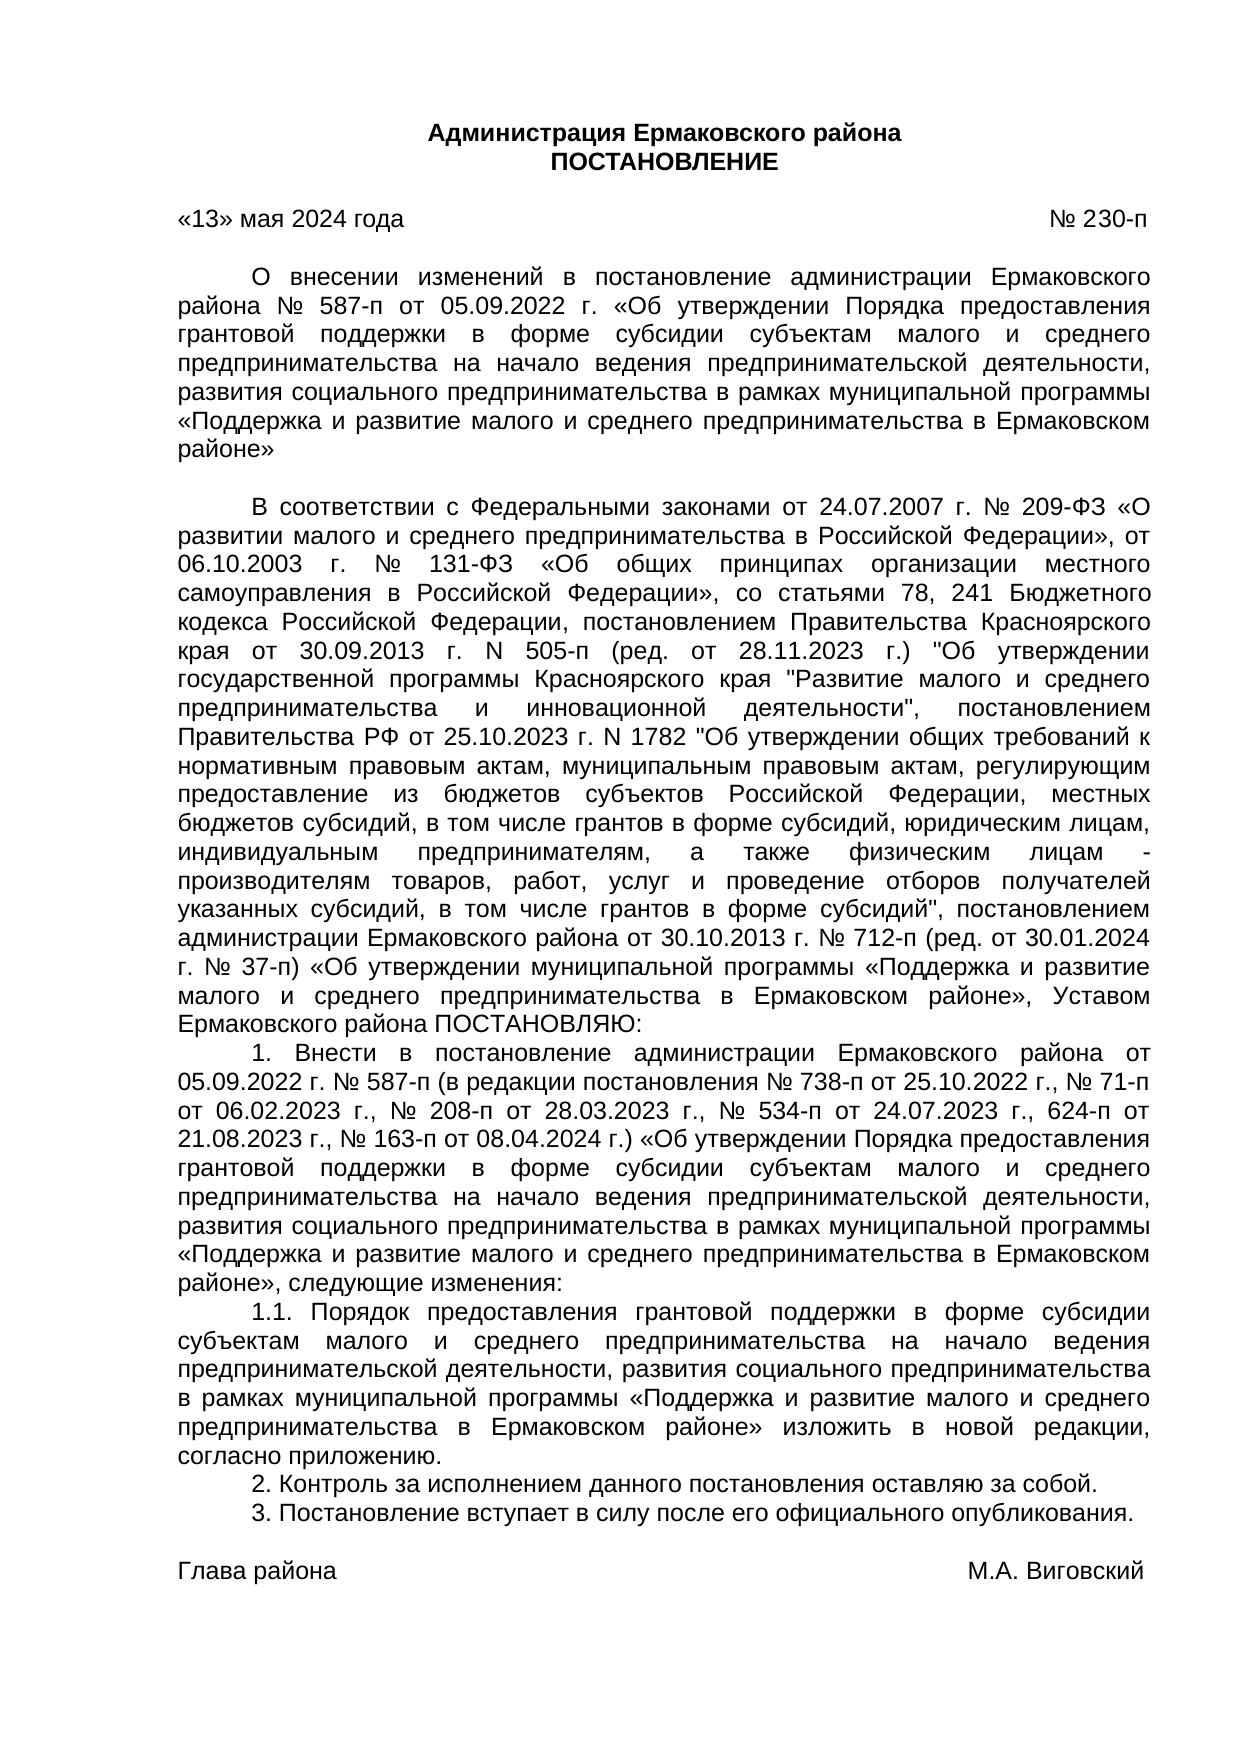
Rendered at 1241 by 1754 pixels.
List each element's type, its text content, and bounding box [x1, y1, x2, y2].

text 2. Контроль за исполнением данного постановления оставляю за собой. [177, 1469, 1152, 1498]
text «13» мая 2024 года № 230-п [177, 204, 1152, 233]
text 1. Внести в постановление администрации Ермаковского района от 05.09.2022 г. № 587-п (в редакции постановления № 738-п от 25.10.2022 г., № 71-п от 06.02.2023 г., № 208-п от 28.03.2023 г., № 534-п от 24.07.2023 г., 624-п от 21.08.2023 г., № 163-п от 08.04.2024 г.) «Об утверждении Порядка предоставления грантовой поддержки в форме субсидии субъектам малого и среднего предпринимательства на начало ведения предпринимательской деятельности, развития социального предпринимательства в рамках муниципальной программы «Поддержка и развитие малого и среднего предпринимательства в Ермаковском районе», следующие изменения: [177, 1038, 1152, 1297]
text 1.1. Порядок предоставления грантовой поддержки в форме субсидии субъектам малого и среднего предпринимательства на начало ведения предпринимательской деятельности, развития социального предпринимательства в рамках муниципальной программы «Поддержка и развитие малого и среднего предпринимательства в Ермаковском районе» изложить в новой редакции, согласно приложению. [177, 1297, 1152, 1469]
text Глава района М.А. Виговский [177, 1556, 1152, 1584]
text В соответствии с Федеральными законами от 24.07.2007 г. № 209-ФЗ «О развитии малого и среднего предпринимательства в Российской Федерации», от 06.10.2003 г. № 131-ФЗ «Об общих принципах организации местного самоуправления в Российской Федерации», со статьями 78, 241 Бюджетного кодекса Российской Федерации, постановлением Правительства Красноярского края от 30.09.2013 г. N 505-п (ред. от 28.11.2023 г.) "Об утверждении государственной программы Красноярского края "Развитие малого и среднего предпринимательства и инновационной деятельности", постановлением Правительства РФ от 25.10.2023 г. N 1782 "Об утверждении общих требований к нормативным правовым актам, муниципальным правовым актам, регулирующим предоставление из бюджетов субъектов Российской Федерации, местных бюджетов субсидий, в том числе грантов в форме субсидий, юридическим лицам, индивидуальным предпринимателям, а также физическим лицам - производителям товаров, работ, услуг и проведение отборов получателей указанных субсидий, в том числе грантов в форме субсидий", постановлением администрации Ермаковского района от 30.10.2013 г. № 712-п (ред. от 30.01.2024 г. № 37-п) «Об утверждении муниципальной программы «Поддержка и развитие малого и среднего предпринимательства в Ермаковском районе», Уставом Ермаковского района ПОСТАНОВЛЯЮ: [177, 492, 1152, 1038]
text ПОСТАНОВЛЕНИЕ [177, 147, 1152, 176]
text 3. Постановление вступает в силу после его официального опубликования. [177, 1498, 1152, 1527]
text Администрация Ермаковского района [177, 118, 1152, 147]
text О внесении изменений в постановление администрации Ермаковского района № 587-п от 05.09.2022 г. «Об утверждении Порядка предоставления грантовой поддержки в форме субсидии субъектам малого и среднего предпринимательства на начало ведения предпринимательской деятельности, развития социального предпринимательства в рамках муниципальной программы «Поддержка и развитие малого и среднего предпринимательства в Ермаковском районе» [177, 262, 1152, 463]
